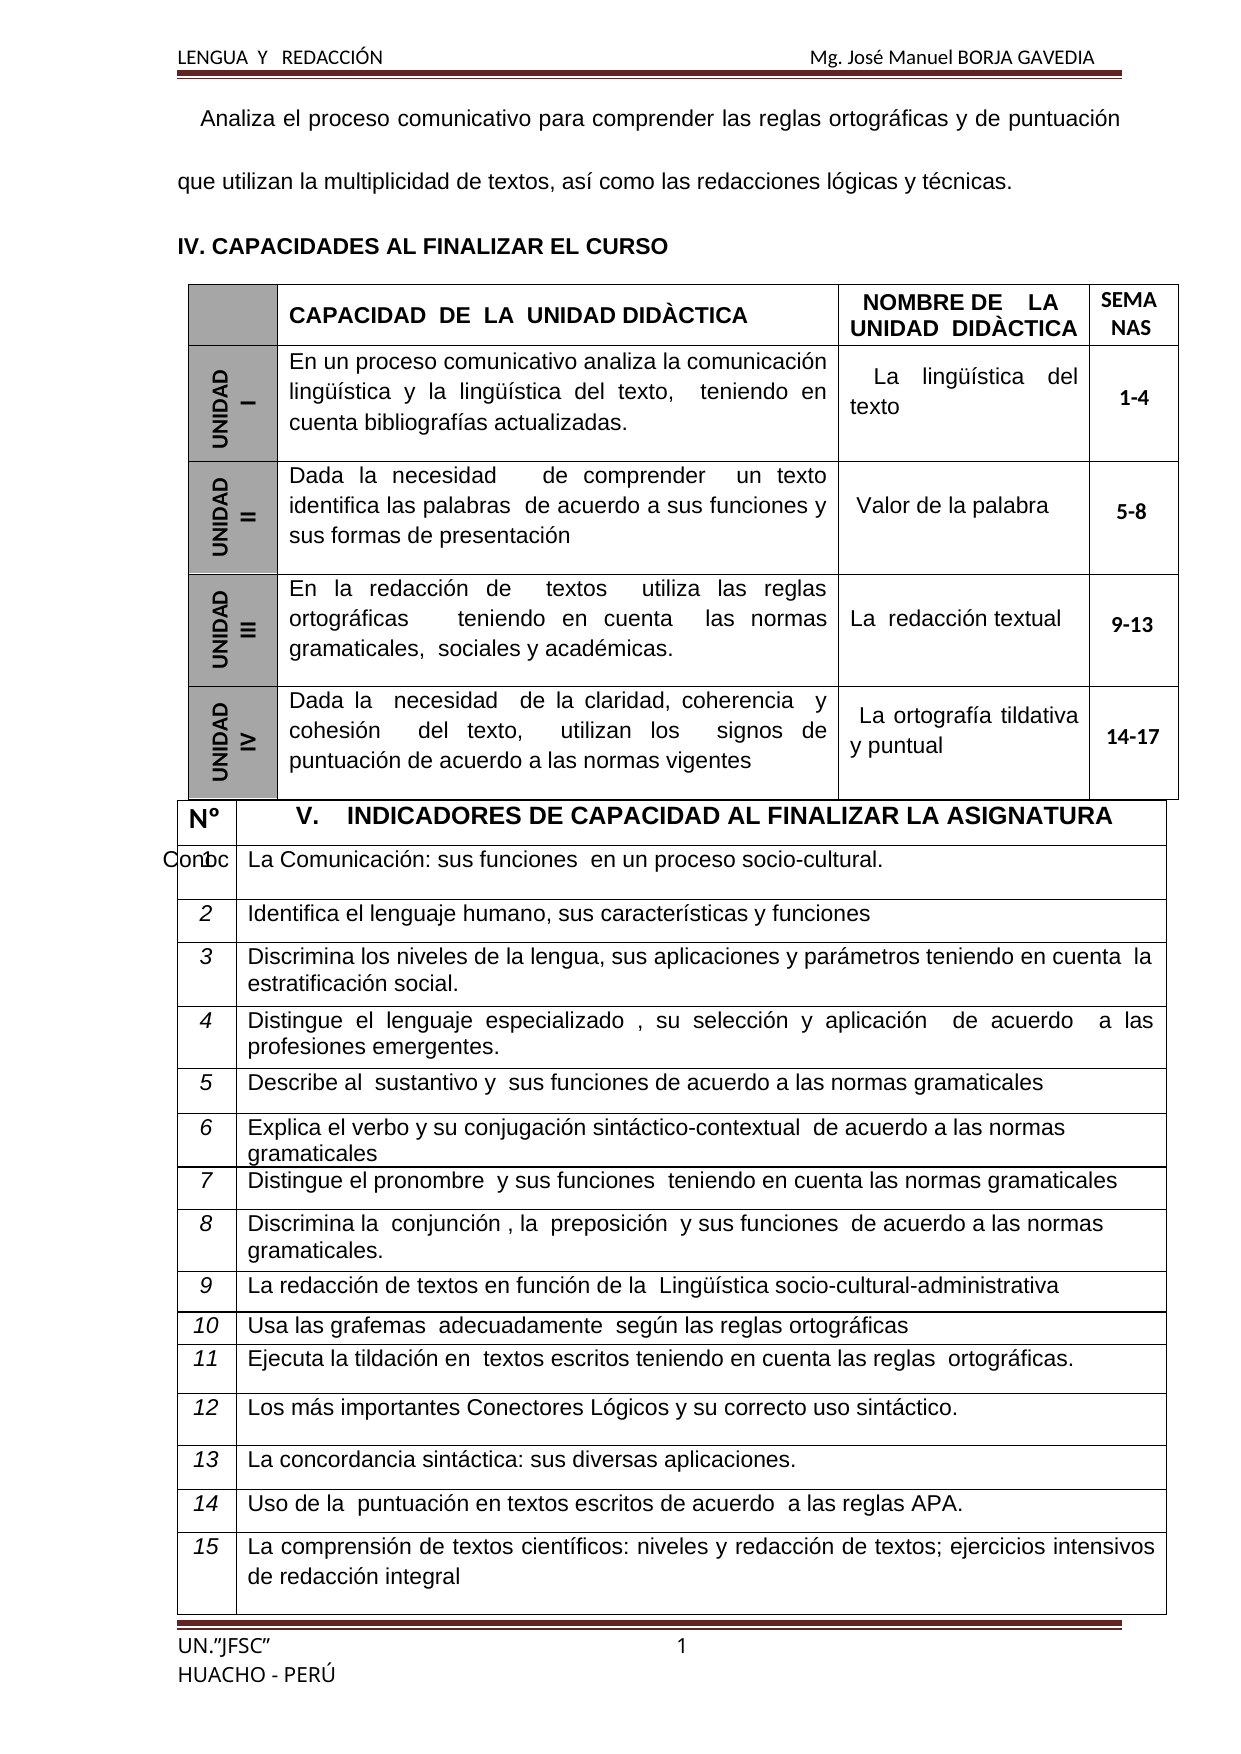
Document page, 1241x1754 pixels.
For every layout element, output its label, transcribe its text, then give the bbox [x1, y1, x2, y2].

table_cell 1 [178, 846, 236, 898]
table_cell Usa las grafemas adecuadamente según las reglas ortográficas [237, 1313, 1166, 1344]
table_cell 4 [178, 1007, 236, 1068]
table_cell La redacción de textos en función de la Lingüística socio-cultural-administrativa [237, 1272, 1166, 1311]
table_cell Distingue el pronombre y sus funciones teniendo en cuenta las normas gramaticales [237, 1168, 1166, 1209]
table_cell Discrimina los niveles de la lengua, sus aplicaciones y parámetros teniendo en cuenta la estratificación social. [237, 943, 1166, 1006]
table_cell La lingüística del texto [839, 346, 1089, 461]
table_cell La concordancia sintáctica: sus diversas aplicaciones. [237, 1446, 1166, 1489]
table_cell 12 [178, 1394, 236, 1444]
table_cell UNIDAD III [189, 575, 277, 686]
table_cell Identifica el lenguaje humano, sus características y funciones [237, 900, 1166, 942]
table_cell Describe al sustantivo y sus funciones de acuerdo a las normas gramaticales [237, 1069, 1166, 1113]
table_cell 13 [178, 1446, 236, 1489]
table_cell 6 [178, 1114, 236, 1166]
table_cell UNIDAD II [189, 462, 277, 573]
table_cell 7 [178, 1168, 236, 1209]
table_cell Uso de la puntuación en textos escritos de acuerdo a las reglas APA. [237, 1490, 1166, 1532]
table_cell Valor de la palabra [839, 462, 1089, 573]
table_header CAPACIDAD DE LA UNIDAD DIDÀCTICA [278, 285, 838, 345]
table_cell Distingue el lenguaje especializado , su selección y aplicación de acuerdo a las profesiones emergentes. [237, 1007, 1166, 1068]
table_cell En un proceso comunicativo analiza la comunicación lingüística y la lingüística del texto, teniendo en cuenta bibliografías actualizadas. [278, 346, 838, 461]
table_cell La comprensión de textos científicos: niveles y redacción de textos; ejercicios intensivos de redacción integral [237, 1533, 1166, 1614]
table_cell En la redacción de textos utiliza las reglas ortográficas teniendo en cuenta las normas gramaticales, sociales y académicas. [278, 575, 838, 686]
table_cell La ortografía tildativa y puntual [839, 687, 1089, 798]
table_cell 14 [178, 1490, 236, 1532]
table_cell 5-8 [1090, 462, 1178, 573]
table_header V. INDICADORES DE CAPACIDAD AL FINALIZAR LA ASIGNATURA [237, 801, 1166, 845]
table_cell 11 [178, 1345, 236, 1392]
table_cell 15 [178, 1533, 236, 1614]
table_cell 14-17 [1090, 687, 1178, 798]
table_cell Dada la necesidad de la claridad, coherencia y cohesión del texto, utilizan los signos de puntuación de acuerdo a las normas vigentes [278, 687, 838, 798]
table_cell Los más importantes Conectores Lógicos y su correcto uso sintáctico. [237, 1394, 1166, 1444]
table_cell La redacción textual [839, 575, 1089, 686]
text IV. CAPACIDADES AL FINALIZAR EL CURSO [177, 233, 1122, 259]
table_cell Explica el verbo y su conjugación sintáctico-contextual de acuerdo a las normas gramaticales [237, 1114, 1166, 1166]
table_cell UNIDAD I [189, 346, 277, 461]
table_cell 8 [178, 1210, 236, 1271]
table_header NOMBRE DE LA UNIDAD DIDÀCTICA [839, 285, 1089, 345]
table_header Nº [178, 801, 236, 845]
table_cell Dada la necesidad de comprender un texto identifica las palabras de acuerdo a sus funciones y sus formas de presentación [278, 462, 838, 573]
table_cell Ejecuta la tildación en textos escritos teniendo en cuenta las reglas ortográficas. [237, 1345, 1166, 1392]
table_cell 2 [178, 900, 236, 942]
table_cell 3 [178, 943, 236, 1006]
table_header [189, 285, 277, 345]
table_cell 5 [178, 1069, 236, 1113]
table_cell Discrimina la conjunción , la preposición y sus funciones de acuerdo a las normas gramaticales. [237, 1210, 1166, 1271]
table_cell 10 [178, 1313, 236, 1344]
text Analiza el proceso comunicativo para comprender las reglas ortográficas y de puntuación que utilizan la multiplicidad de textos, así como las redacciones lógicas y técnicas. [177, 104, 1122, 203]
table_cell 9 [178, 1272, 236, 1311]
table_cell 9-13 [1090, 575, 1178, 686]
table_cell 1-4 [1090, 346, 1178, 461]
table_header SEMA NAS [1090, 285, 1178, 345]
table_cell Conoc La Comunicación: sus funciones en un proceso socio-cultural. [237, 846, 1166, 898]
table_cell UNIDAD IV [189, 687, 277, 798]
